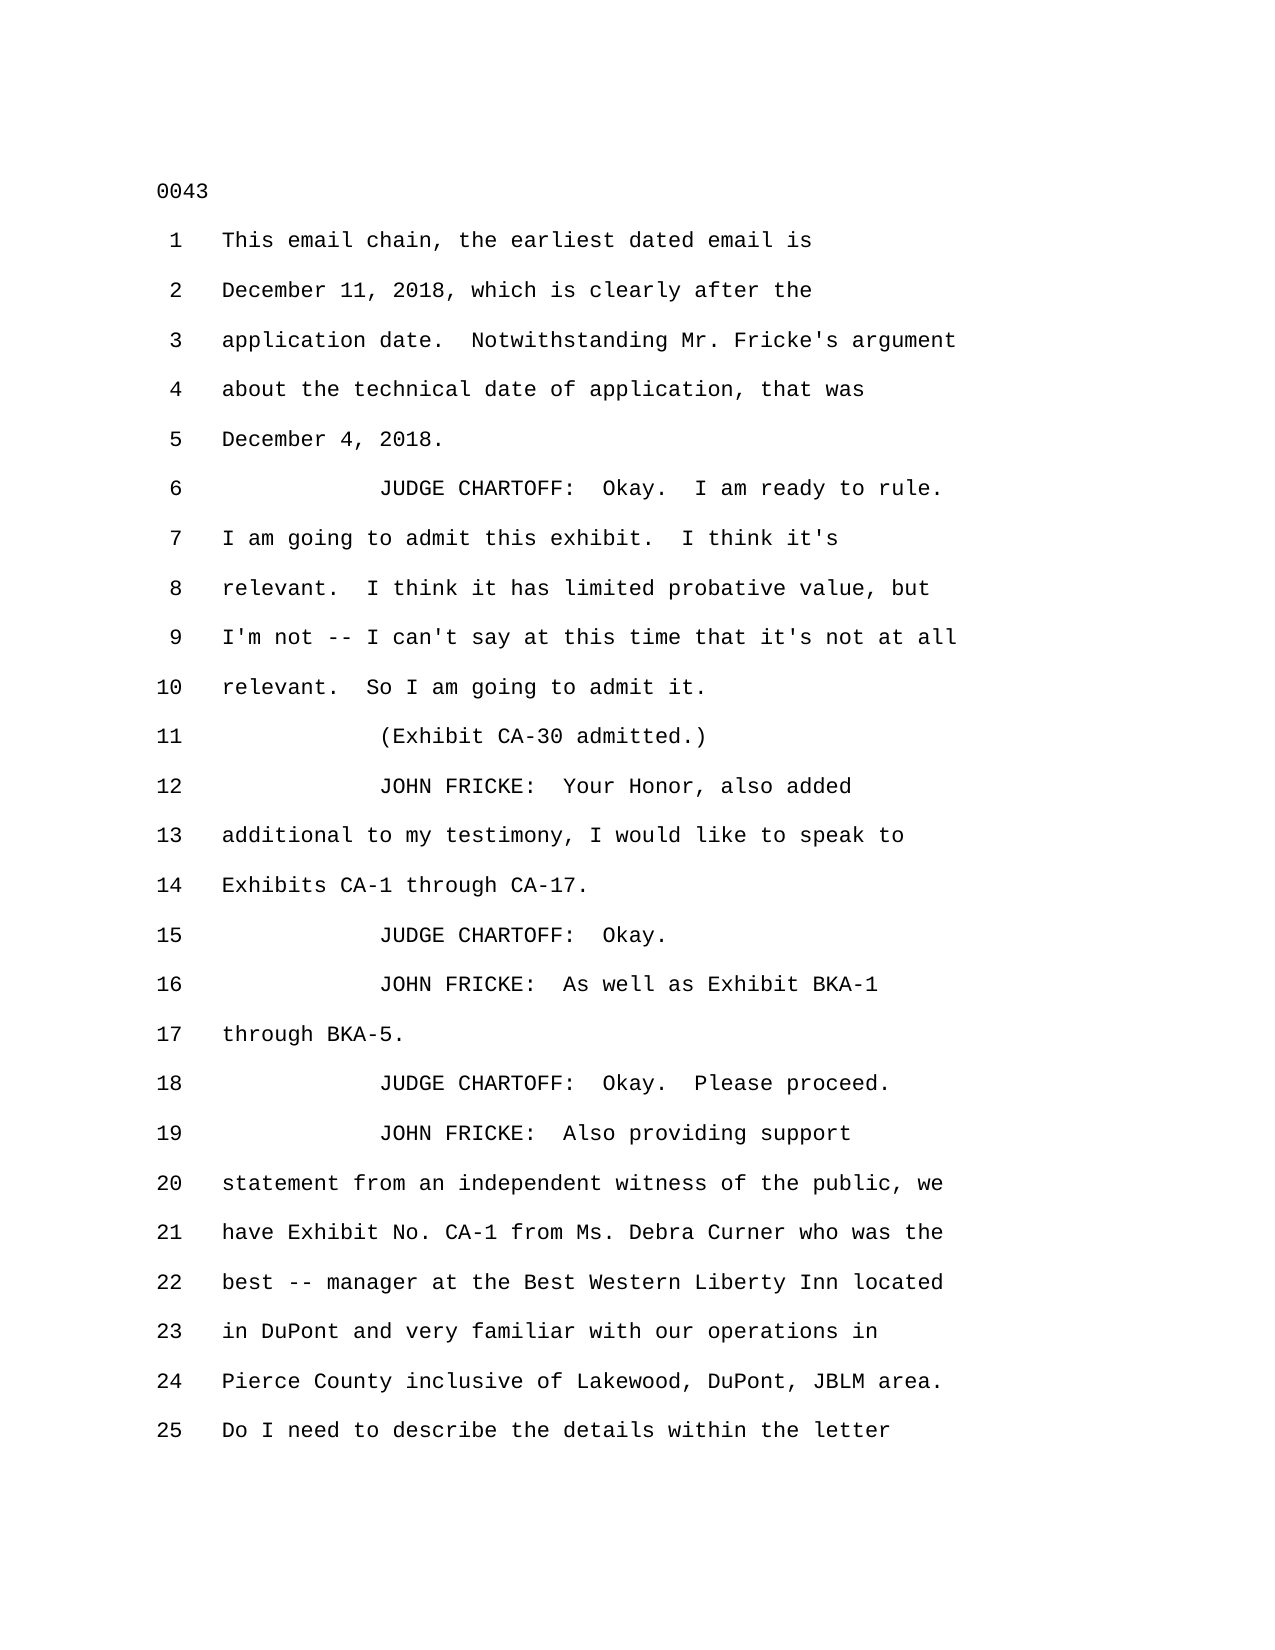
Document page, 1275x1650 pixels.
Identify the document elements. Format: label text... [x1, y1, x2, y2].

text 1 This email chain, the earliest dated email is [156, 229, 1119, 254]
text 13 additional to my testimony, I would like to speak to [156, 824, 1119, 849]
text 22 best -- manager at the Best Western Liberty Inn located [156, 1271, 1119, 1296]
text 6 JUDGE CHARTOFF: Okay. I am ready to rule. [156, 477, 1119, 502]
text 25 Do I need to describe the details within the letter [156, 1419, 1119, 1444]
text 21 have Exhibit No. CA-1 from Ms. Debra Curner who was the [156, 1221, 1119, 1246]
text 19 JOHN FRICKE: Also providing support [156, 1122, 1119, 1147]
text 12 JOHN FRICKE: Your Honor, also added [156, 775, 1119, 800]
text 8 relevant. I think it has limited probative value, but [156, 577, 1119, 601]
text 15 JUDGE CHARTOFF: Okay. [156, 924, 1119, 948]
text 7 I am going to admit this exhibit. I think it's [156, 527, 1119, 552]
text 14 Exhibits CA-1 through CA-17. [156, 874, 1119, 899]
text 17 through BKA-5. [156, 1023, 1119, 1048]
text 23 in DuPont and very familiar with our operations in [156, 1320, 1119, 1345]
text 0043 [156, 180, 1119, 205]
text 3 application date. Notwithstanding Mr. Fricke's argument [156, 329, 1119, 353]
text 5 December 4, 2018. [156, 428, 1119, 453]
text 16 JOHN FRICKE: As well as Exhibit BKA-1 [156, 973, 1119, 998]
text 2 December 11, 2018, which is clearly after the [156, 279, 1119, 304]
text 20 statement from an independent witness of the public, we [156, 1172, 1119, 1196]
text 24 Pierce County inclusive of Lakewood, DuPont, JBLM area. [156, 1370, 1119, 1395]
text 4 about the technical date of application, that was [156, 378, 1119, 403]
text 10 relevant. So I am going to admit it. [156, 676, 1119, 701]
text 9 I'm not -- I can't say at this time that it's not at all [156, 626, 1119, 651]
text 11 (Exhibit CA-30 admitted.) [156, 725, 1119, 750]
text 18 JUDGE CHARTOFF: Okay. Please proceed. [156, 1072, 1119, 1097]
